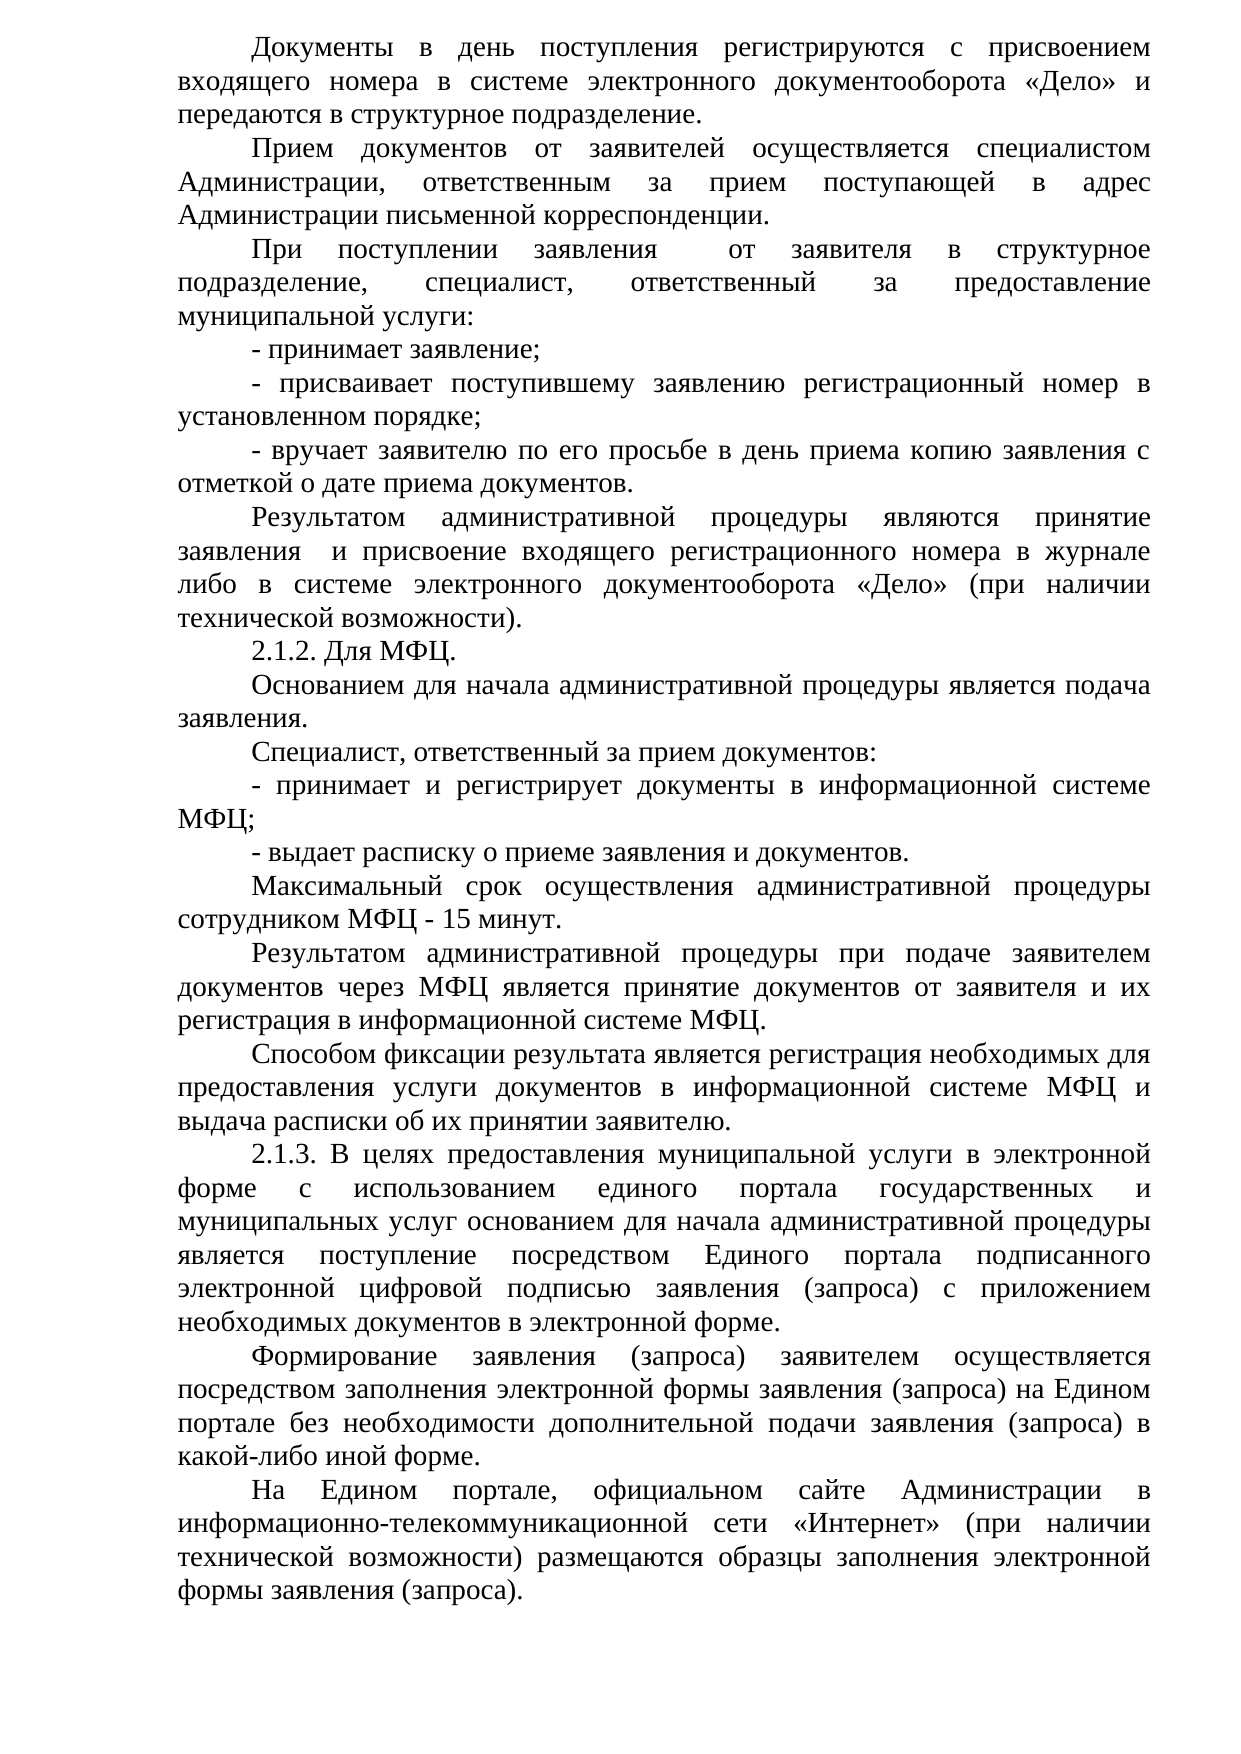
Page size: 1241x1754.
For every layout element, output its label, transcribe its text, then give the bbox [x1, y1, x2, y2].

text Результатом административной процедуры при подаче заявителем документов через МФЦ является принятие документов от заявителя и их регистрация в информационной системе МФЦ. [177, 935, 1152, 1036]
text Документы в день поступления регистрируются с присвоением входящего номера в системе электронного документооборота «Дело» и передаются в структурное подразделение. [177, 29, 1152, 130]
text Максимальный срок осуществления административной процедуры сотрудником МФЦ - 15 минут. [177, 868, 1152, 935]
text Основанием для начала административной процедуры является подача заявления. [177, 667, 1152, 734]
text - вручает заявителю по его просьбе в день приема копию заявления с отметкой о дате приема документов. [177, 432, 1152, 499]
text - выдает расписку о приеме заявления и документов. [177, 834, 1152, 868]
text Способом фиксации результата является регистрация необходимых для предоставления услуги документов в информационной системе МФЦ и выдача расписки об их принятии заявителю. [177, 1036, 1152, 1136]
text - принимает заявление; [177, 331, 1152, 365]
text При поступлении заявления от заявителя в структурное подразделение, специалист, ответственный за предоставление муниципальной услуги: [177, 231, 1152, 331]
text 2.1.2. Для МФЦ. [177, 633, 1152, 667]
text - присваивает поступившему заявлению регистрационный номер в установленном порядке; [177, 365, 1152, 432]
text - принимает и регистрирует документы в информационной системе МФЦ; [177, 767, 1152, 834]
text На Едином портале, официальном сайте Администрации в информационно-телекоммуникационной сети «Интернет» (при наличии технической возможности) размещаются образцы заполнения электронной формы заявления (запроса). [177, 1472, 1152, 1606]
text Формирование заявления (запроса) заявителем осуществляется посредством заполнения электронной формы заявления (запроса) на Едином портале без необходимости дополнительной подачи заявления (запроса) в какой-либо иной форме. [177, 1338, 1152, 1472]
text 2.1.3. В целях предоставления муниципальной услуги в электронной форме с использованием единого портала государственных и муниципальных услуг основанием для начала административной процедуры является поступление посредством Единого портала подписанного электронной цифровой подписью заявления (запроса) с приложением необходимых документов в электронной форме. [177, 1136, 1152, 1338]
text Результатом административной процедуры являются принятие заявления и присвоение входящего регистрационного номера в журнале либо в системе электронного документооборота «Дело» (при наличии технической возможности). [177, 499, 1152, 633]
text Прием документов от заявителей осуществляется специалистом Администрации, ответственным за прием поступающей в адрес Администрации письменной корреспонденции. [177, 130, 1152, 231]
text Специалист, ответственный за прием документов: [177, 734, 1152, 767]
